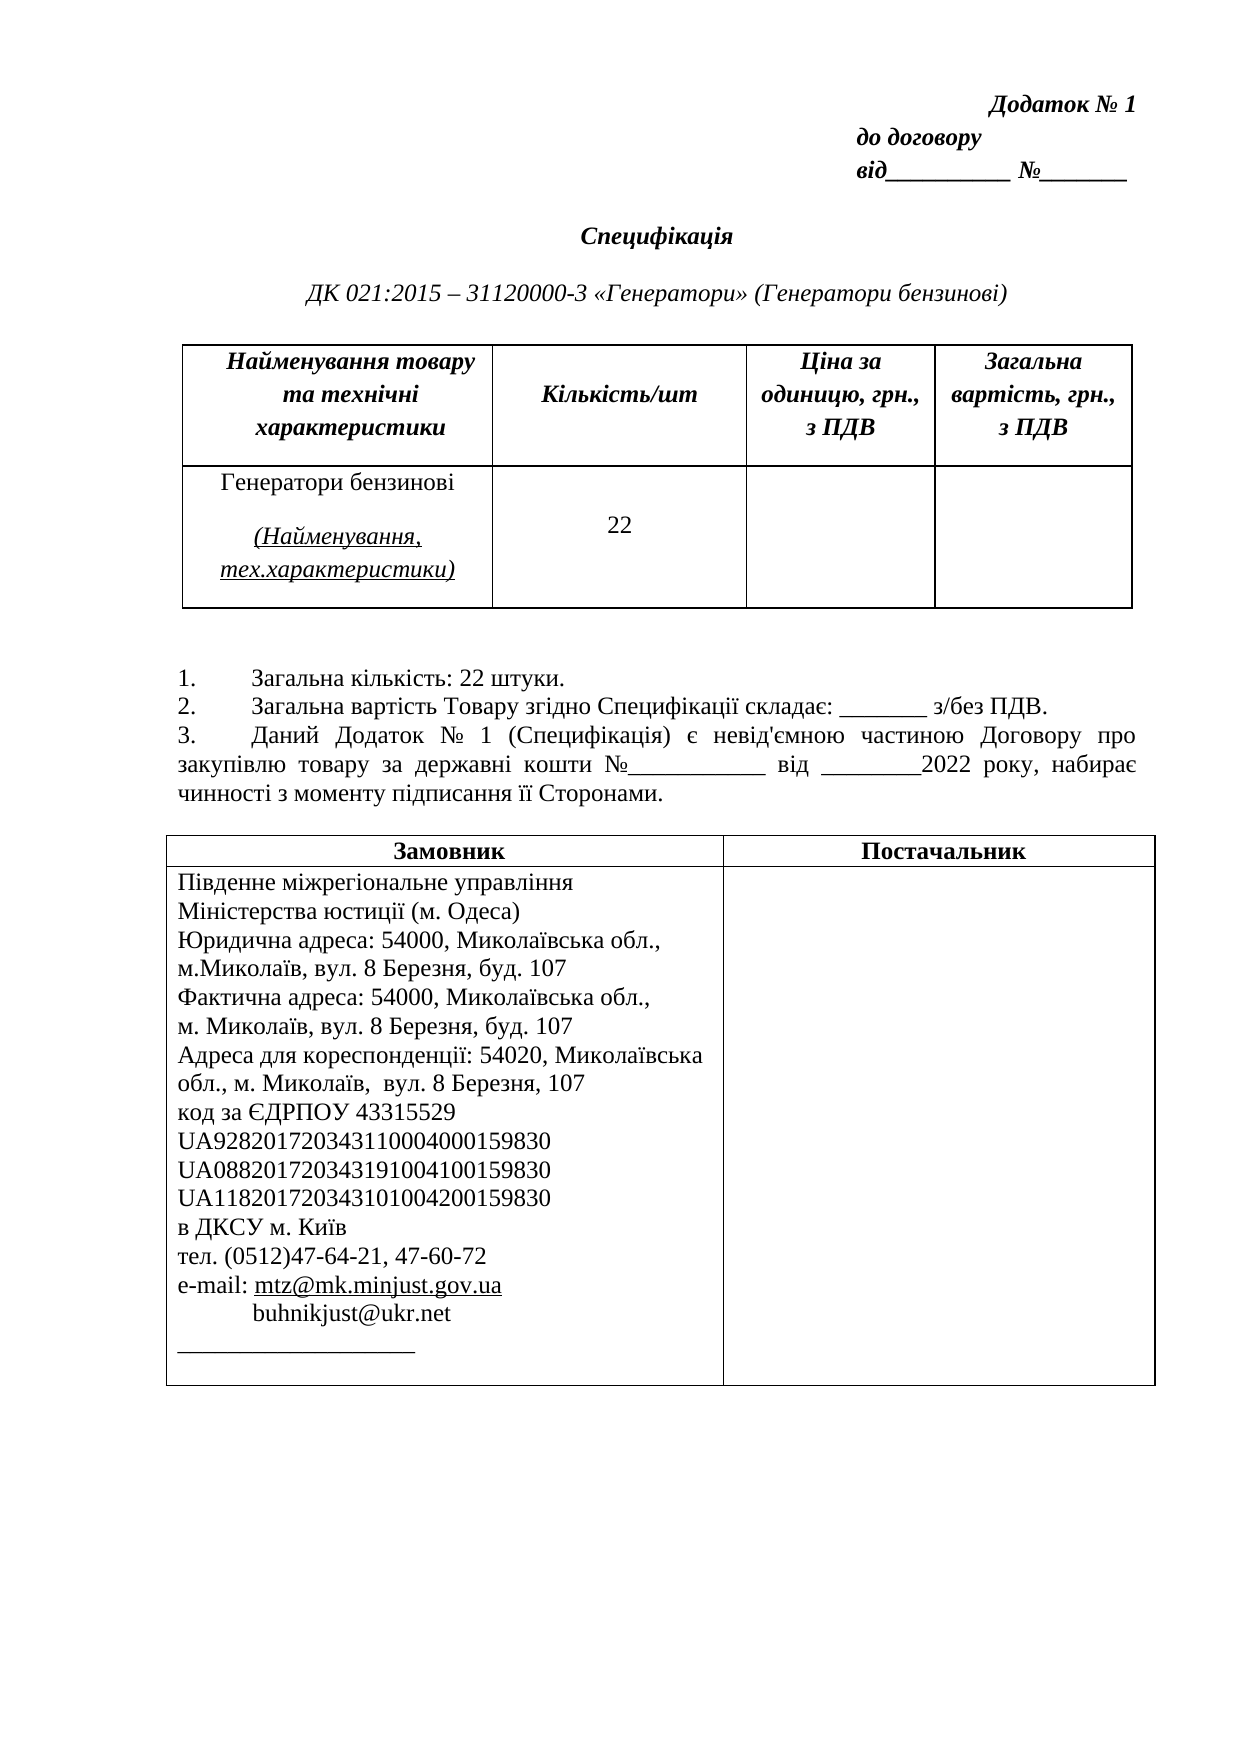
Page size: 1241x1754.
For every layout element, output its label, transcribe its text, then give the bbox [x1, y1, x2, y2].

table_cell [724, 867, 1154, 1385]
text Додаток № 1 [177, 89, 1137, 117]
table_header Загальна вартість, грн., з ПДВ [936, 346, 1131, 465]
text ДК 021:2015 – 31120000-3 «Генератори» (Генератори бензинові) [177, 278, 1137, 307]
table_header Кількість/шт [493, 346, 746, 465]
table_cell Генератори бензинові (Найменування, тех.характеристики) [183, 467, 492, 607]
table_header Постачальник [724, 836, 1154, 866]
list Загальна вартість Товару згідно Специфікації складає: _______ з/без ПДВ. [177, 691, 1137, 720]
list Даний Додаток № 1 (Специфікація) є невід'ємною частиною Договору про закупівлю товару за державні кошти №___________ від ________2022 року, набирає чинності з моменту підписання її Сторонами. [177, 720, 1137, 806]
table_cell [936, 467, 1131, 607]
table_cell 22 [493, 467, 746, 607]
table_cell Південне міжрегіональне управління Міністерства юстиції (м. Одеса) Юридична адреса: 54000, Миколаївська обл., м.Миколаїв, вул. 8 Березня, буд. 107 Фактична адреса: 54000, Миколаївська обл., м. Миколаїв, вул. 8 Березня, буд. 107 Адреса для кореспонденції: 54020, Миколаївська обл., м. Миколаїв, вул. 8 Березня, 107 код за ЄДРПОУ 43315529 UA928201720343110004000159830 UA088201720343191004100159830 UA118201720343101004200159830 в ДКСУ м. Київ тел. (0512)47-64-21, 47-60-72 e-mail: mtz@mk.minjust.gov.ua buhnikjust@ukr.net ___________________ [167, 867, 723, 1385]
list Загальна кількість: 22 штуки. [177, 663, 1137, 691]
table_header Найменування товару та технічні характеристики [183, 346, 492, 465]
table_header Ціна за одиницю, грн., з ПДВ [747, 346, 934, 465]
text Специфікація [177, 221, 1137, 249]
table_cell [747, 467, 934, 607]
text до договору від__________ №_______ [856, 122, 1137, 183]
table_header Замовник [167, 836, 723, 866]
